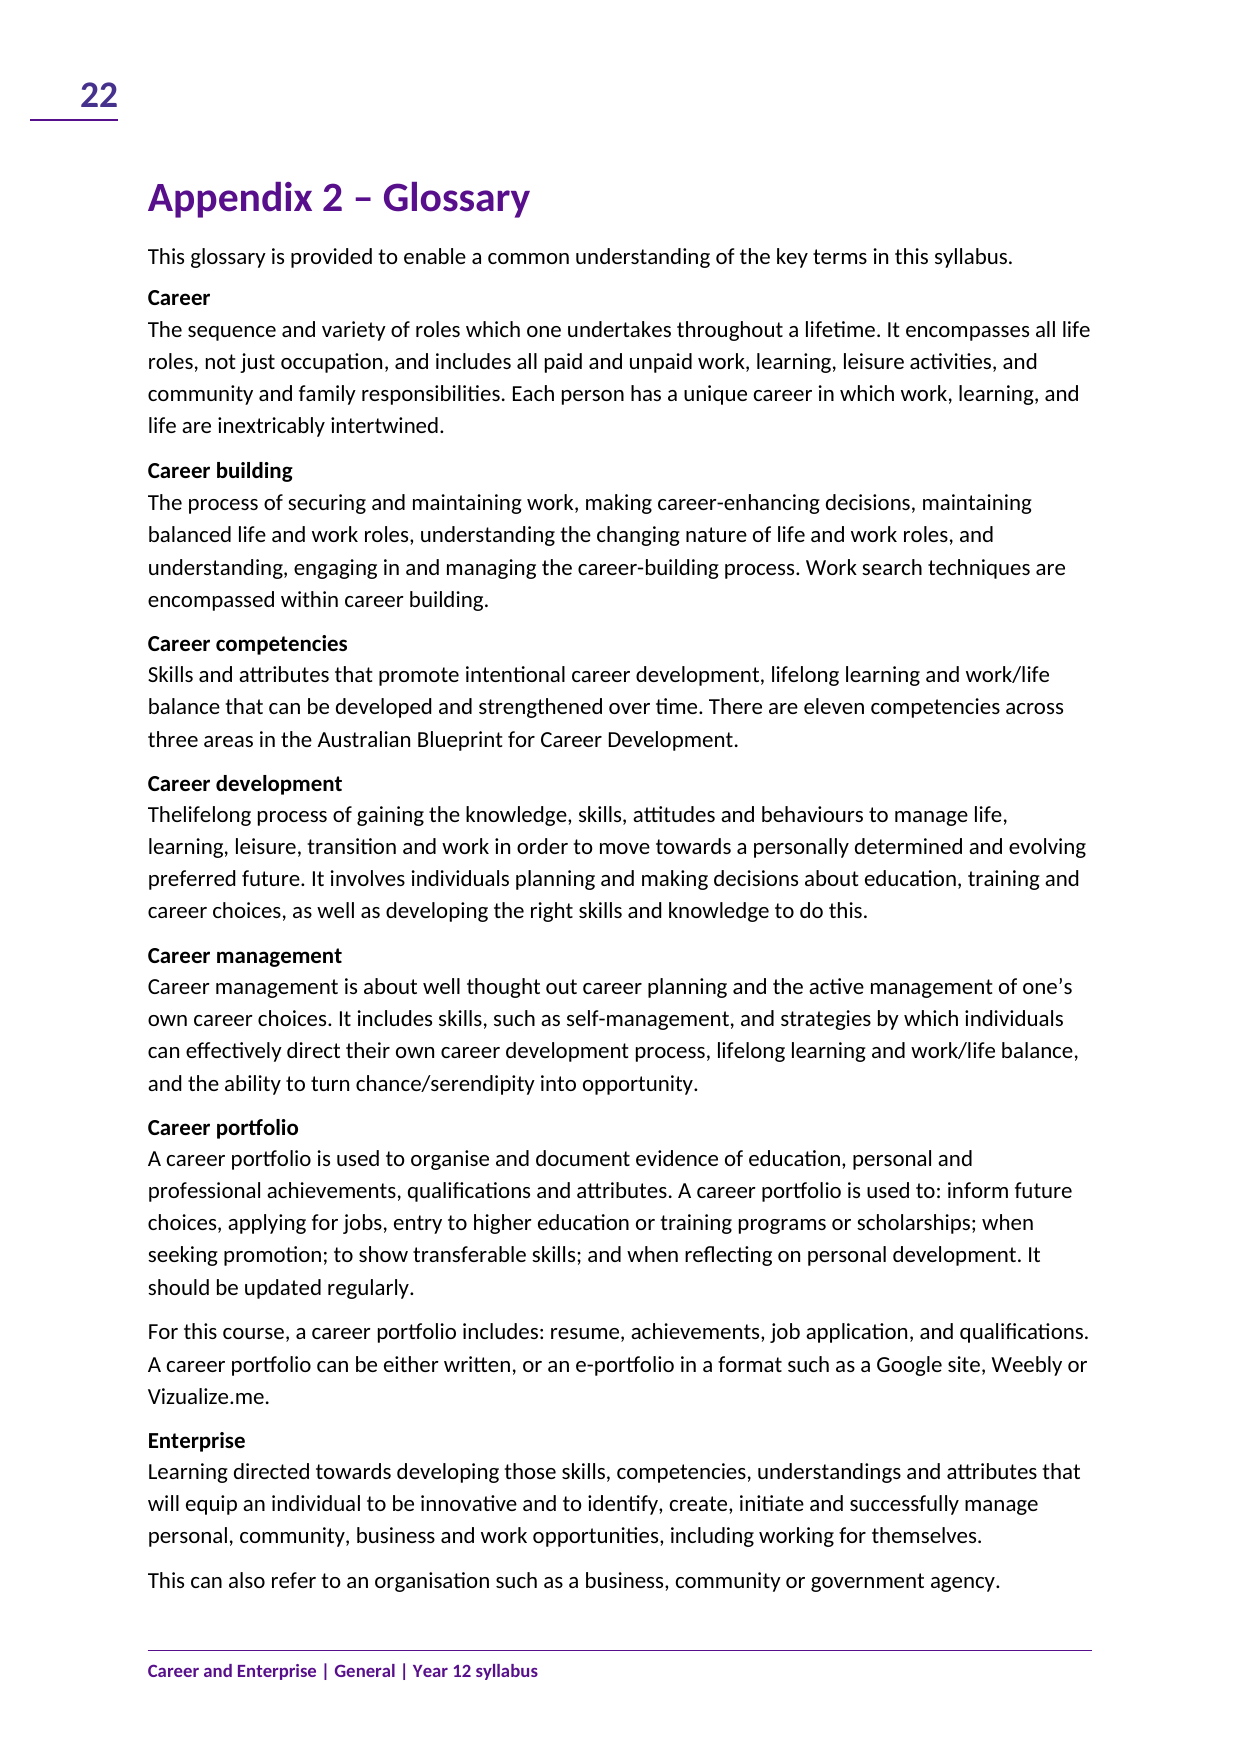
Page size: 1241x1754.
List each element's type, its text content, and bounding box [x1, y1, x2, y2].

text For this course, a career portfolio includes: resume, achievements, job application, and qualifications. A career portfolio can be either written, or an e-portfolio in a format such as a Google site, Weebly or Vizualize.me. [148, 1317, 1092, 1410]
text A career portfolio is used to organise and document evidence of education, personal and professional achievements, qualifications and attributes. A career portfolio is used to: inform future choices, applying for jobs, entry to higher education or training programs or scholarships; when seeking promotion; to show transferable skills; and when reflecting on personal development. It should be updated regularly. [148, 1144, 1092, 1301]
text This can also refer to an organisation such as a business, community or government agency. [148, 1566, 1092, 1594]
text Career management is about well thought out career planning and the active management of one’s own career choices. It includes skills, such as self-management, and strategies by which individuals can effectively direct their own career development process, lifelong learning and work/life balance, and the ability to turn chance/serendipity into opportunity. [148, 972, 1092, 1097]
list Enterprise [148, 1427, 1133, 1454]
text Thelifelong process of gaining the knowledge, skills, attitudes and behaviours to manage life, learning, leisure, transition and work in order to move towards a personally determined and evolving preferred future. It involves individuals planning and making decisions about education, training and career choices, as well as developing the right skills and knowledge to do this. [148, 800, 1092, 925]
text The sequence and variety of roles which one undertakes throughout a lifetime. It encompasses all life roles, not just occupation, and includes all paid and unpaid work, learning, leisure activities, and community and family responsibilities. Each person has a unique career in which work, learning, and life are inextricably intertwined. [148, 315, 1092, 439]
list Career portfolio [148, 1113, 1133, 1141]
list Career competencies [148, 629, 1133, 658]
list Career development [148, 769, 1133, 797]
text Learning directed towards developing those skills, competencies, understandings and attributes that will equip an individual to be innovative and to identify, create, initiate and successfully manage personal, community, business and work opportunities, including working for themselves. [148, 1457, 1092, 1550]
text Skills and attributes that promote intentional career development, lifelong learning and work/life balance that can be developed and strengthened over time. There are eleven competencies across three areas in the Australian Blueprint for Career Development. [148, 660, 1092, 753]
subtitle Appendix 2 – Glossary [148, 171, 1092, 222]
text Career building [148, 456, 1092, 484]
text The process of securing and maintaining work, making career-enhancing decisions, maintaining balanced life and work roles, understanding the changing nature of life and work roles, and understanding, engaging in and managing the career-building process. Work search techniques are encompassed within career building. [148, 488, 1092, 613]
list Career management [148, 941, 1133, 969]
text This glossary is provided to enable a common understanding of the key terms in this syllabus. [148, 242, 1092, 270]
text Career [148, 283, 1092, 311]
